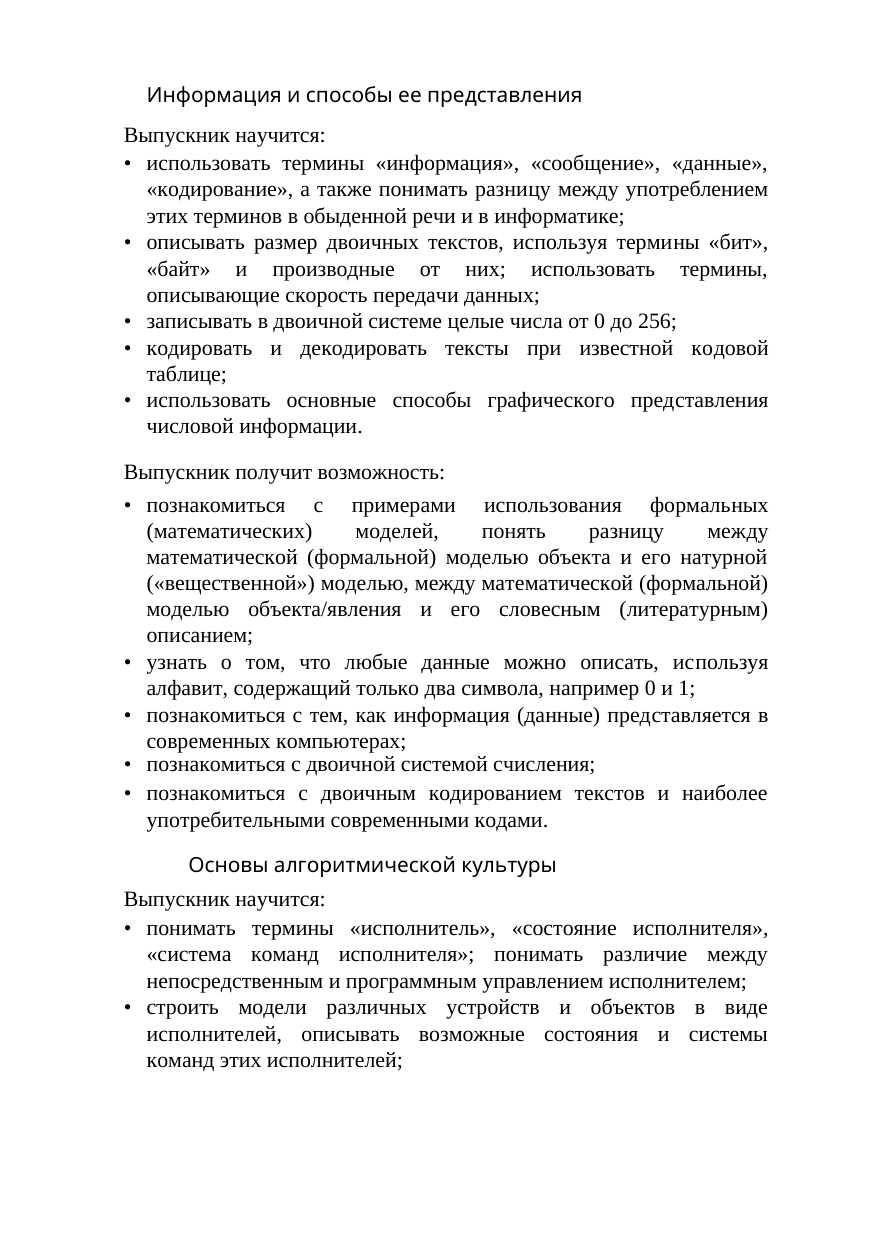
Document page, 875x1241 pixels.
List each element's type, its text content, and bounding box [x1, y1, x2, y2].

text Информация и способы ее представления [183, 86, 770, 106]
list понимать термины «исполнитель», «состояние исполнителя», «система команд исполнителя»; понимать различие между непосредственным и программным управлением исполнителем; [123, 914, 768, 993]
list познакомиться с двоичной системой счисления; [123, 754, 770, 776]
list строить модели различных устройств и объектов в виде исполнителей, описывать возможные состояния и системы команд этих исполнителей; [123, 993, 768, 1073]
text Выпускник научится: [123, 125, 770, 147]
text Основы алгоритмической культуры [188, 856, 770, 876]
text Выпускник научится: [123, 888, 770, 910]
list познакомиться с двоичным кодированием текстов и наиболее употребительными современными кодами. [123, 779, 768, 832]
list узнать о том, что любые данные можно описать, используя алфавит, содержащий только два символа, например 0 и 1; [123, 648, 768, 701]
list использовать основные способы графического представления числовой информации. [123, 386, 768, 439]
list описывать размер двоичных текстов, используя термины «бит», «байт» и производные от них; использовать термины, описывающие скорость передачи данных; [123, 228, 768, 308]
list познакомиться с примерами использования формальных (математических) моделей, понять разницу между математической (формальной) моделью объекта и его натурной («вещественной») моделью, между математической (формальной) моделью объекта/явления и его словесным (литературным) описанием; [123, 492, 768, 648]
text Выпускник получит возможность: [123, 462, 770, 484]
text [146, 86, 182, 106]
list познакомиться с тем, как информация (данные) представляется в современных компьютерах; [123, 701, 768, 754]
list кодировать и декодировать тексты при известной кодовой таблице; [123, 334, 768, 386]
list использовать термины «информация», «сообщение», «данные», «кодирование», а также понимать разницу между употреблением этих терминов в обыденной речи и в информатике; [123, 149, 768, 228]
list записывать в двоичной системе целые числа от 0 до 256; [123, 308, 768, 334]
